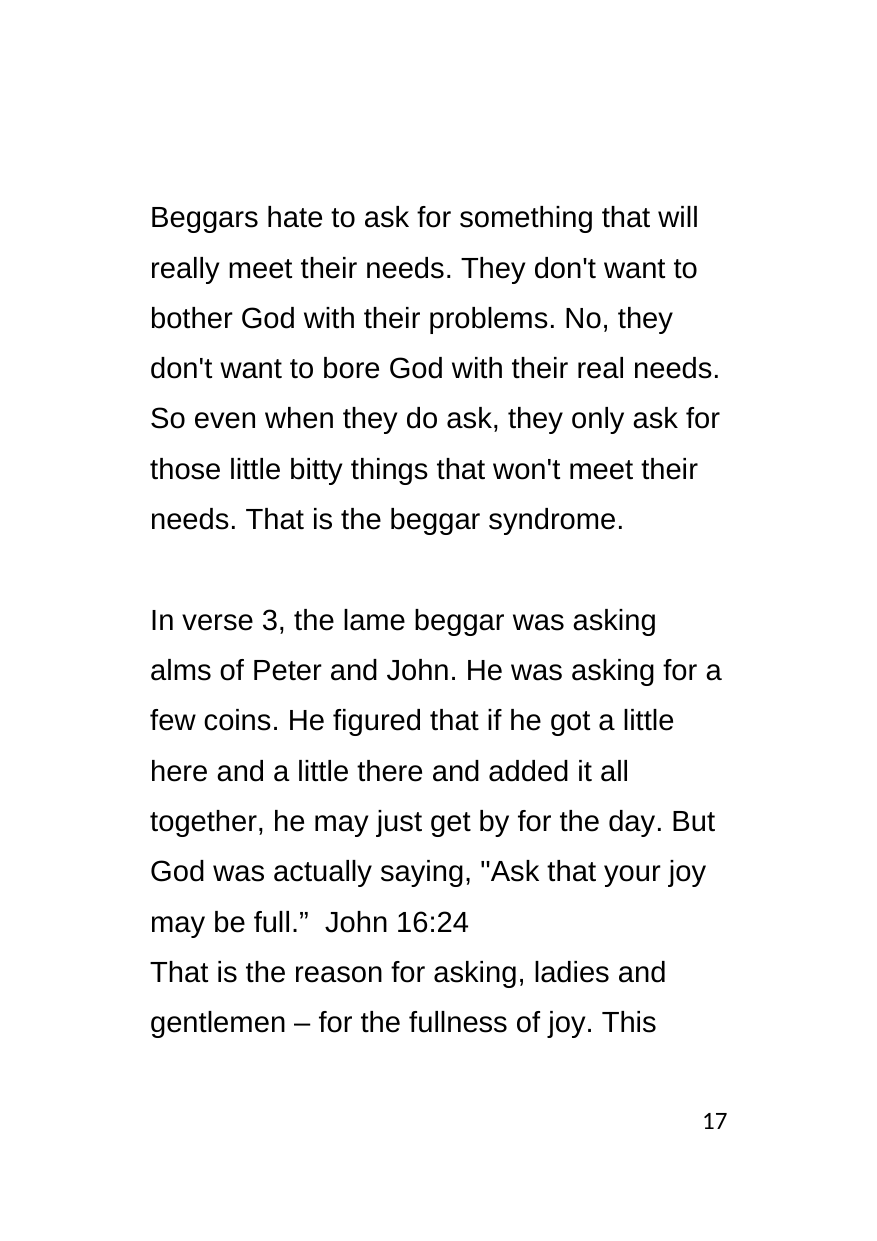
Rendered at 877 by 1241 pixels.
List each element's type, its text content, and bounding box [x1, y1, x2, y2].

text In verse 3, the lame beggar was asking alms of Peter and John. He was asking for a few coins. He figured that if he got a little here and a little there and added it all together, he may just get by for the day. But God was actually saying, "Ask that your joy may be full.” John 16:24 [150, 603, 727, 938]
text Beggars hate to ask for something that will really meet their needs. They don't want to bother God with their problems. No, they don't want to bore God with their real needs. So even when they do ask, they only ask for those little bitty things that won't meet their needs. That is the beggar syndrome. [150, 200, 727, 536]
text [150, 955, 727, 1039]
